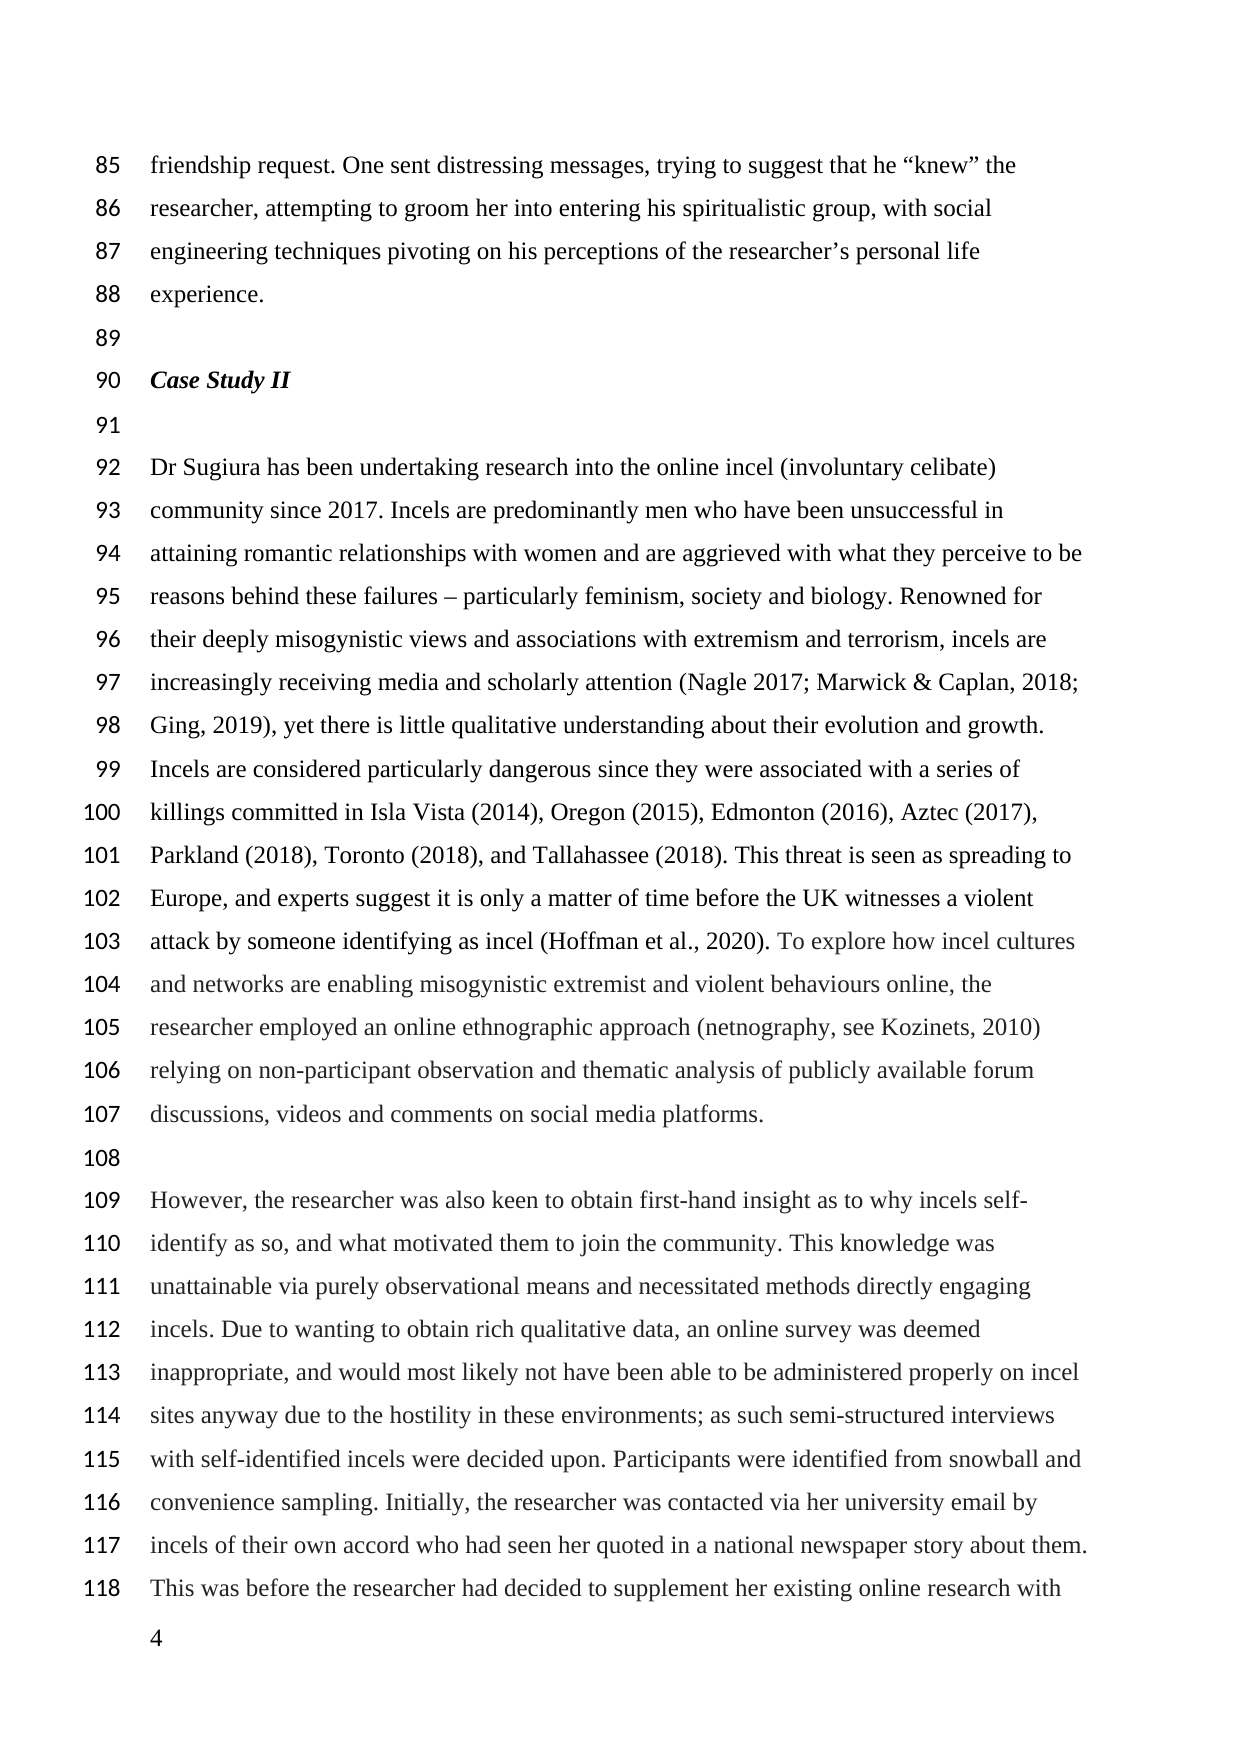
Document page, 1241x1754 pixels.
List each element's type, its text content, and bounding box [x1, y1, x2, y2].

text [150, 150, 1090, 308]
text Case Study II [150, 366, 1090, 394]
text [150, 1185, 1090, 1602]
text Dr Sugiura has been undertaking research into the online incel (involuntary celibate) community since 2017. Incels are predominantly men who have been unsuccessful in attaining romantic relationships with women and are aggrieved with what they perceive to be reasons behind these failures – particularly feminism, society and biology. Renowned for their deeply misogynistic views and associations with extremism and terrorism, incels are increasingly receiving media and scholarly attention (Nagle 2017; Marwick & Caplan, 2018; Ging, 2019), yet there is little qualitative understanding about their evolution and growth. [150, 452, 1090, 739]
text Incels are considered particularly dangerous since they were associated with a series of killings committed in Isla Vista (2014), Oregon (2015), Edmonton (2016), Aztec (2017), Parkland (2018), Toronto (2018), and Tallahassee (2018). This threat is seen as spreading to Europe, and experts suggest it is only a matter of time before the UK witnesses a violent attack by someone identifying as incel (Hoffman et al., 2020). To explore how incel cultures and networks are enabling misogynistic extremist and violent behaviours online, the researcher employed an online ethnographic approach (netnography, see Kozinets, 2010) relying on non-participant observation and thematic analysis of publicly available forum discussions, videos and comments on social media platforms. [150, 754, 1090, 1127]
